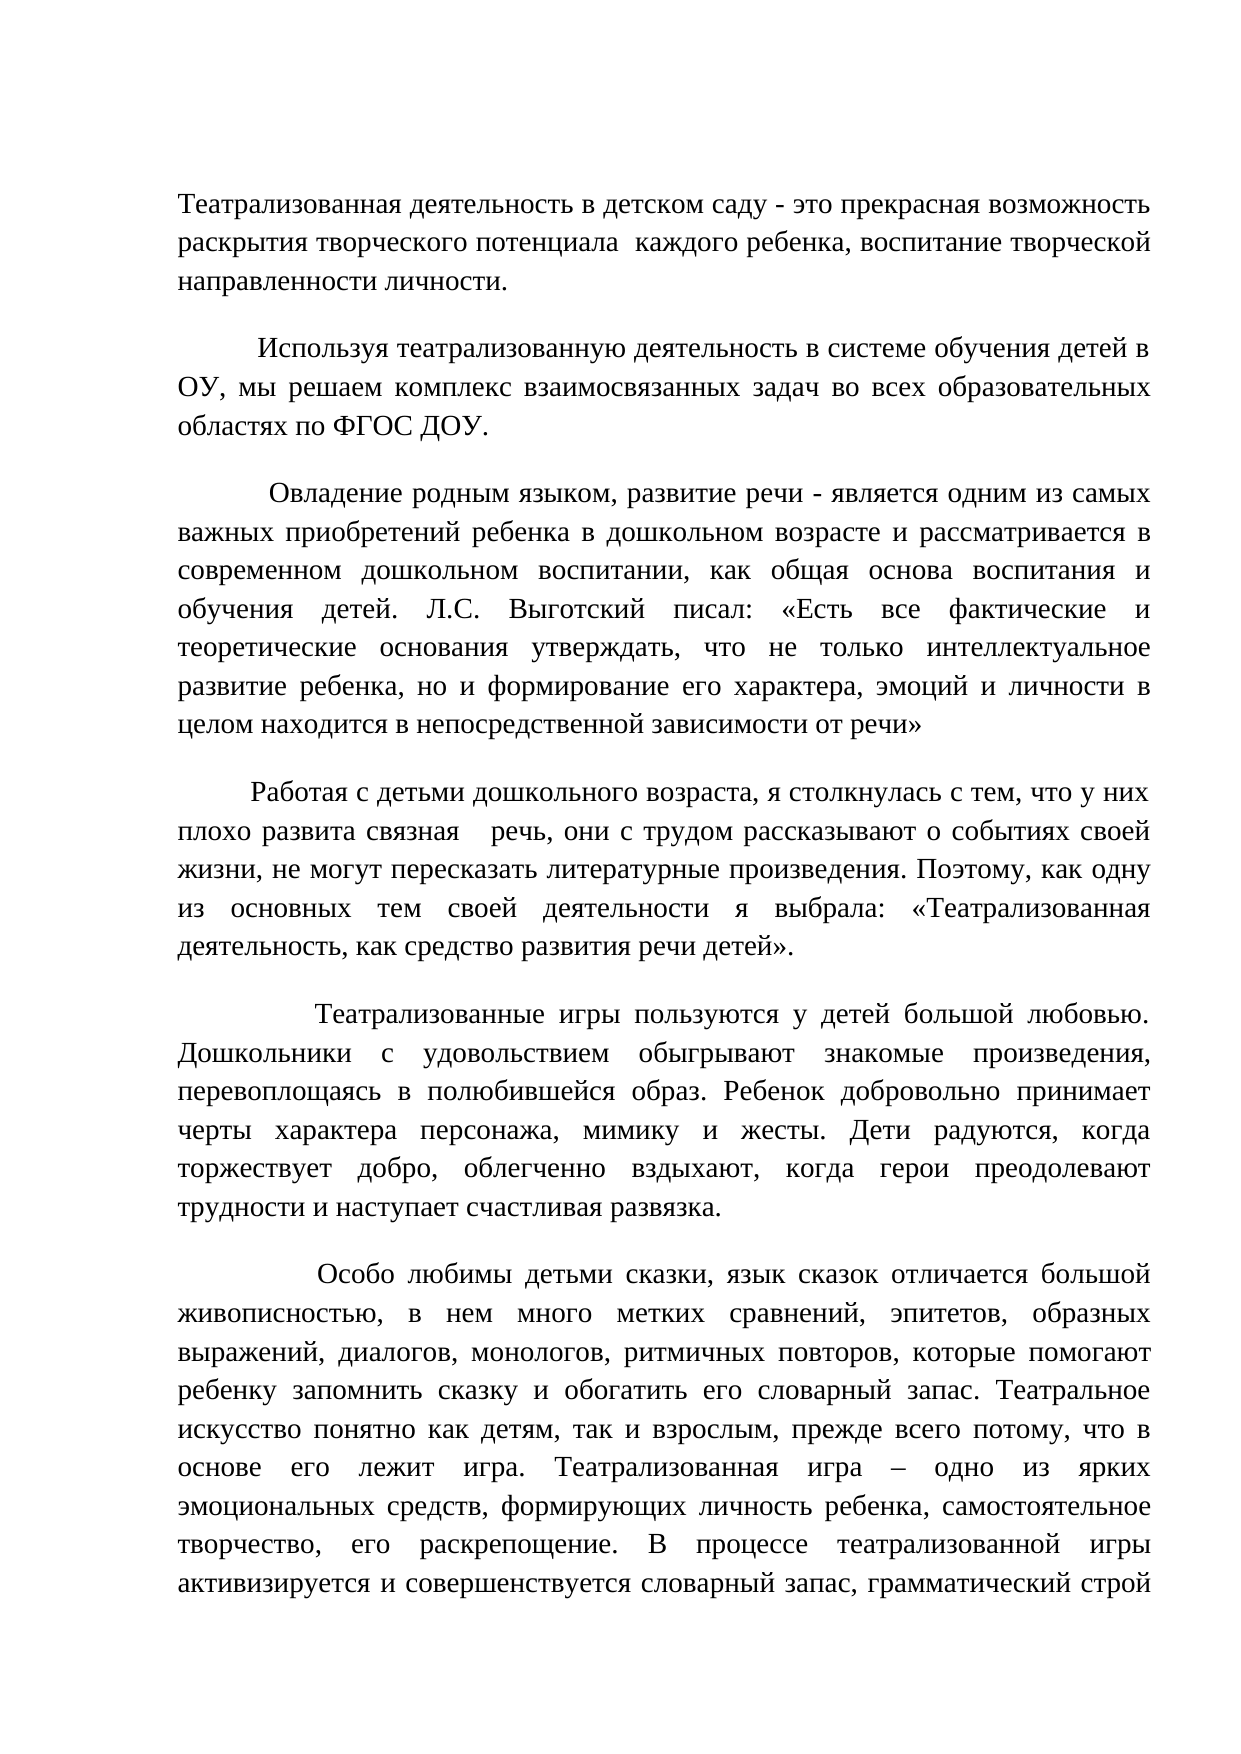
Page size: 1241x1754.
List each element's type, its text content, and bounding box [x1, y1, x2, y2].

text Используя театрализованную деятельность в системе обучения детей в ОУ, мы решаем комплекс взаимосвязанных задач во всех образовательных областях по ФГОС ДОУ. [177, 331, 1152, 441]
text Овладение родным языком, развитие речи - является одним из самых важных приобретений ребенка в дошкольном возрасте и рассматривается в современном дошкольном воспитании, как общая основа воспитания и обучения детей. Л.С. Выготский писал: «Есть все фактические и теоретические основания утверждать, что не только интеллектуальное развитие ребенка, но и формирование его характера, эмоций и личности в целом находится в непосредственной зависимости от речи» [177, 475, 1152, 740]
text Театрализованные игры пользуются у детей большой любовью. Дошкольники с удовольствием обыгрывают знакомые произведения, перевоплощаясь в полюбившейся образ. Ребенок добровольно принимает черты характера персонажа, мимику и жесты. Дети радуются, когда торжествует добро, облегченно вздыхают, когда герои преодолевают трудности и наступает счастливая развязка. [177, 996, 1152, 1222]
text Театрализованная деятельность в детском саду - это прекрасная возможность раскрытия творческого потенциала каждого ребенка, воспитание творческой направленности личности. [177, 186, 1152, 296]
text Работая с детьми дошкольного возраста, я столкнулась с тем, что у них плохо развита связная речь, они с трудом рассказывают о событиях своей жизни, не могут пересказать литературные произведения. Поэтому, как одну из основных тем своей деятельности я выбрала: «Театрализованная деятельность, как средство развития речи детей». [177, 774, 1152, 962]
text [177, 1257, 1152, 1598]
